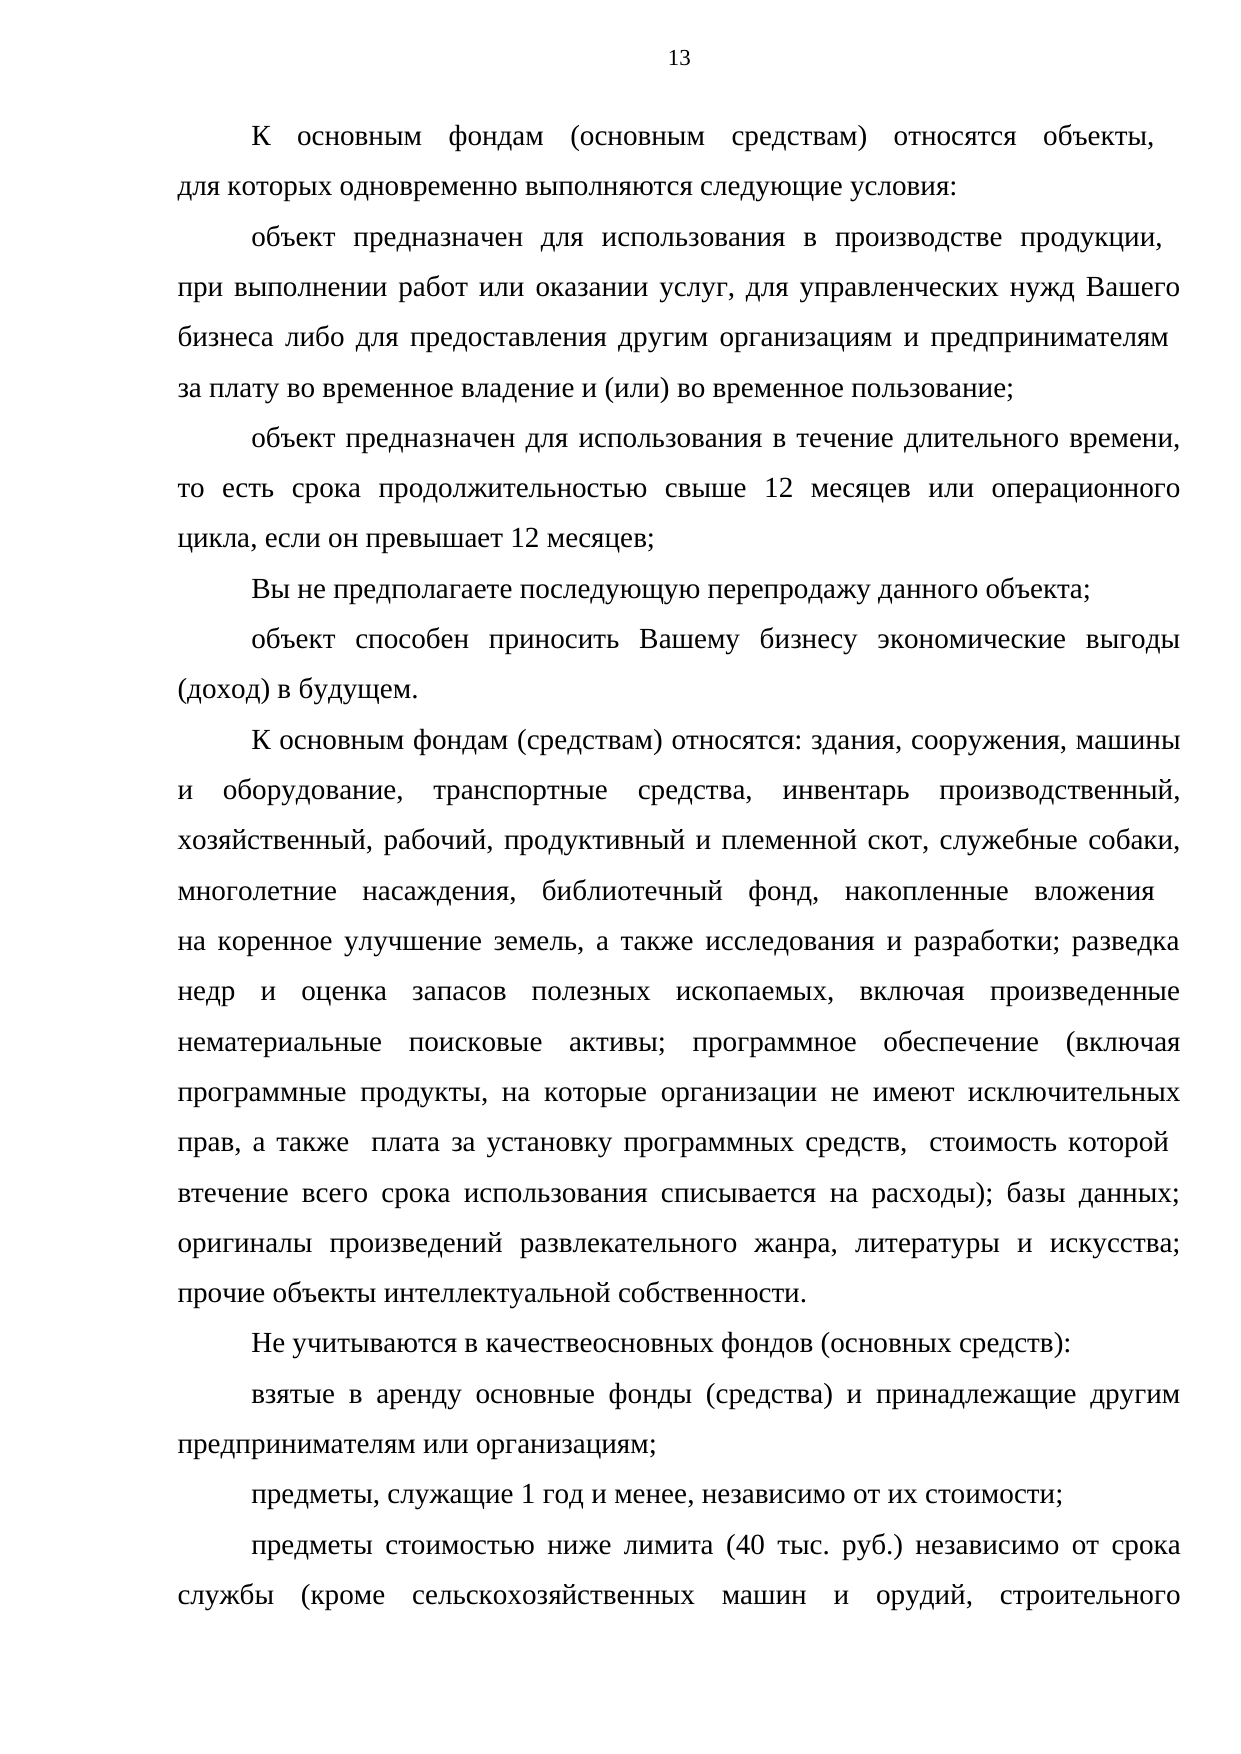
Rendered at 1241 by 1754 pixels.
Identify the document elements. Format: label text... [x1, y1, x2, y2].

text К основным фондам (средствам) относятся: здания, сооружения, машины и оборудование, транспортные средства, инвентарь производственный, хозяйственный, рабочий, продуктивный и племенной скот, служебные собаки, многолетние насаждения, библиотечный фонд, накопленные вложения на коренное улучшение земель, а также исследования и разработки; разведка недр и оценка запасов полезных ископаемых, включая произведенные нематериальные поисковые активы; программное обеспечение (включая программные продукты, на которые организации не имеют исключительных прав, а также плата за установку программных средств, стоимость которой втечение всего срока использования списывается на расходы); базы данных; оригиналы произведений развлекательного жанра, литературы и искусства; прочие объекты интеллектуальной собственности. [177, 722, 1181, 1309]
text К основным фондам (основным средствам) относятся объекты, для которых одновременно выполняются следующие условия: [177, 118, 1181, 202]
text Не учитываются в качествеосновных фондов (основных средств): [177, 1326, 1166, 1359]
text объект предназначен для использования в производстве продукции, при выполнении работ или оказании услуг, для управленческих нужд Вашего бизнеса либо для предоставления другим организациям и предпринимателям за плату во временное владение и (или) во временное пользование; [177, 219, 1181, 403]
text объект предназначен для использования в течение длительного времени, то есть срока продолжительностью свыше 12 месяцев или операционного цикла, если он превышает 12 месяцев; [177, 420, 1181, 554]
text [177, 1527, 1181, 1611]
text предметы, служащие 1 год и менее, независимо от их стоимости; [177, 1477, 1166, 1510]
text Вы не предполагаете последующую перепродажу данного объекта; [177, 571, 1166, 604]
text объект способен приносить Вашему бизнесу экономические выгоды (доход) в будущем. [177, 621, 1181, 705]
text взятые в аренду основные фонды (средства) и принадлежащие другим предпринимателям или организациям; [177, 1376, 1181, 1460]
